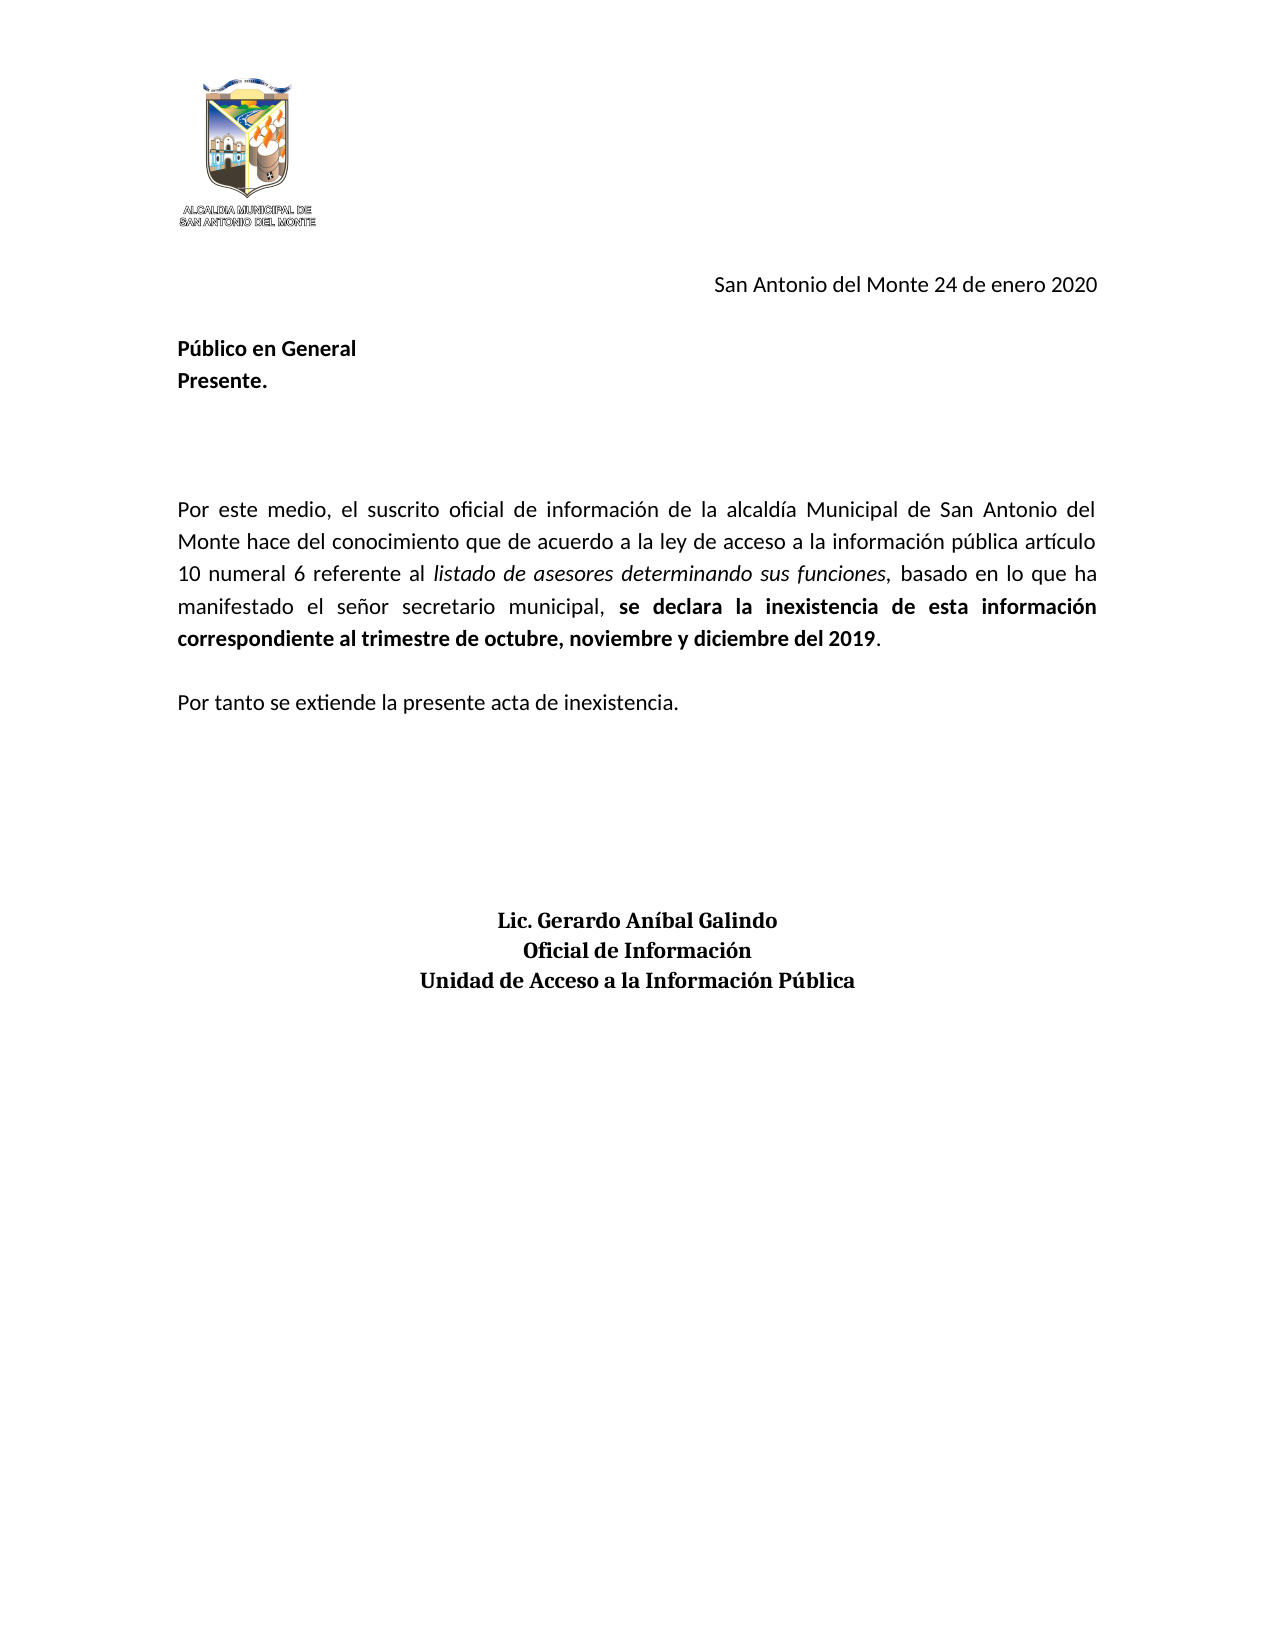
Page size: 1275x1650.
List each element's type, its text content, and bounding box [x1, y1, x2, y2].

text Unidad de Acceso a la Información Pública [177, 968, 1098, 994]
text Lic. Gerardo Aníbal Galindo [177, 908, 1098, 934]
text Presente. [177, 366, 1098, 394]
text Oficial de Información [177, 938, 1098, 964]
text Por este medio, el suscrito oficial de información de la alcaldía Municipal de San Antonio del Monte hace del conocimiento que de acuerdo a la ley de acceso a la información pública artículo 10 numeral 6 referente al listado de asesores determinando sus funciones, basado en lo que ha manifestado el señor secretario municipal, se declara la inexistencia de esta información correspondiente al trimestre de octubre, noviembre y diciembre del 2019. [177, 495, 1098, 652]
text Público en General [177, 334, 1098, 362]
text San Antonio del Monte 24 de enero 2020 [177, 270, 1098, 298]
picture [177, 73, 318, 238]
text Por tanto se extiende la presente acta de inexistencia. [177, 688, 1098, 716]
